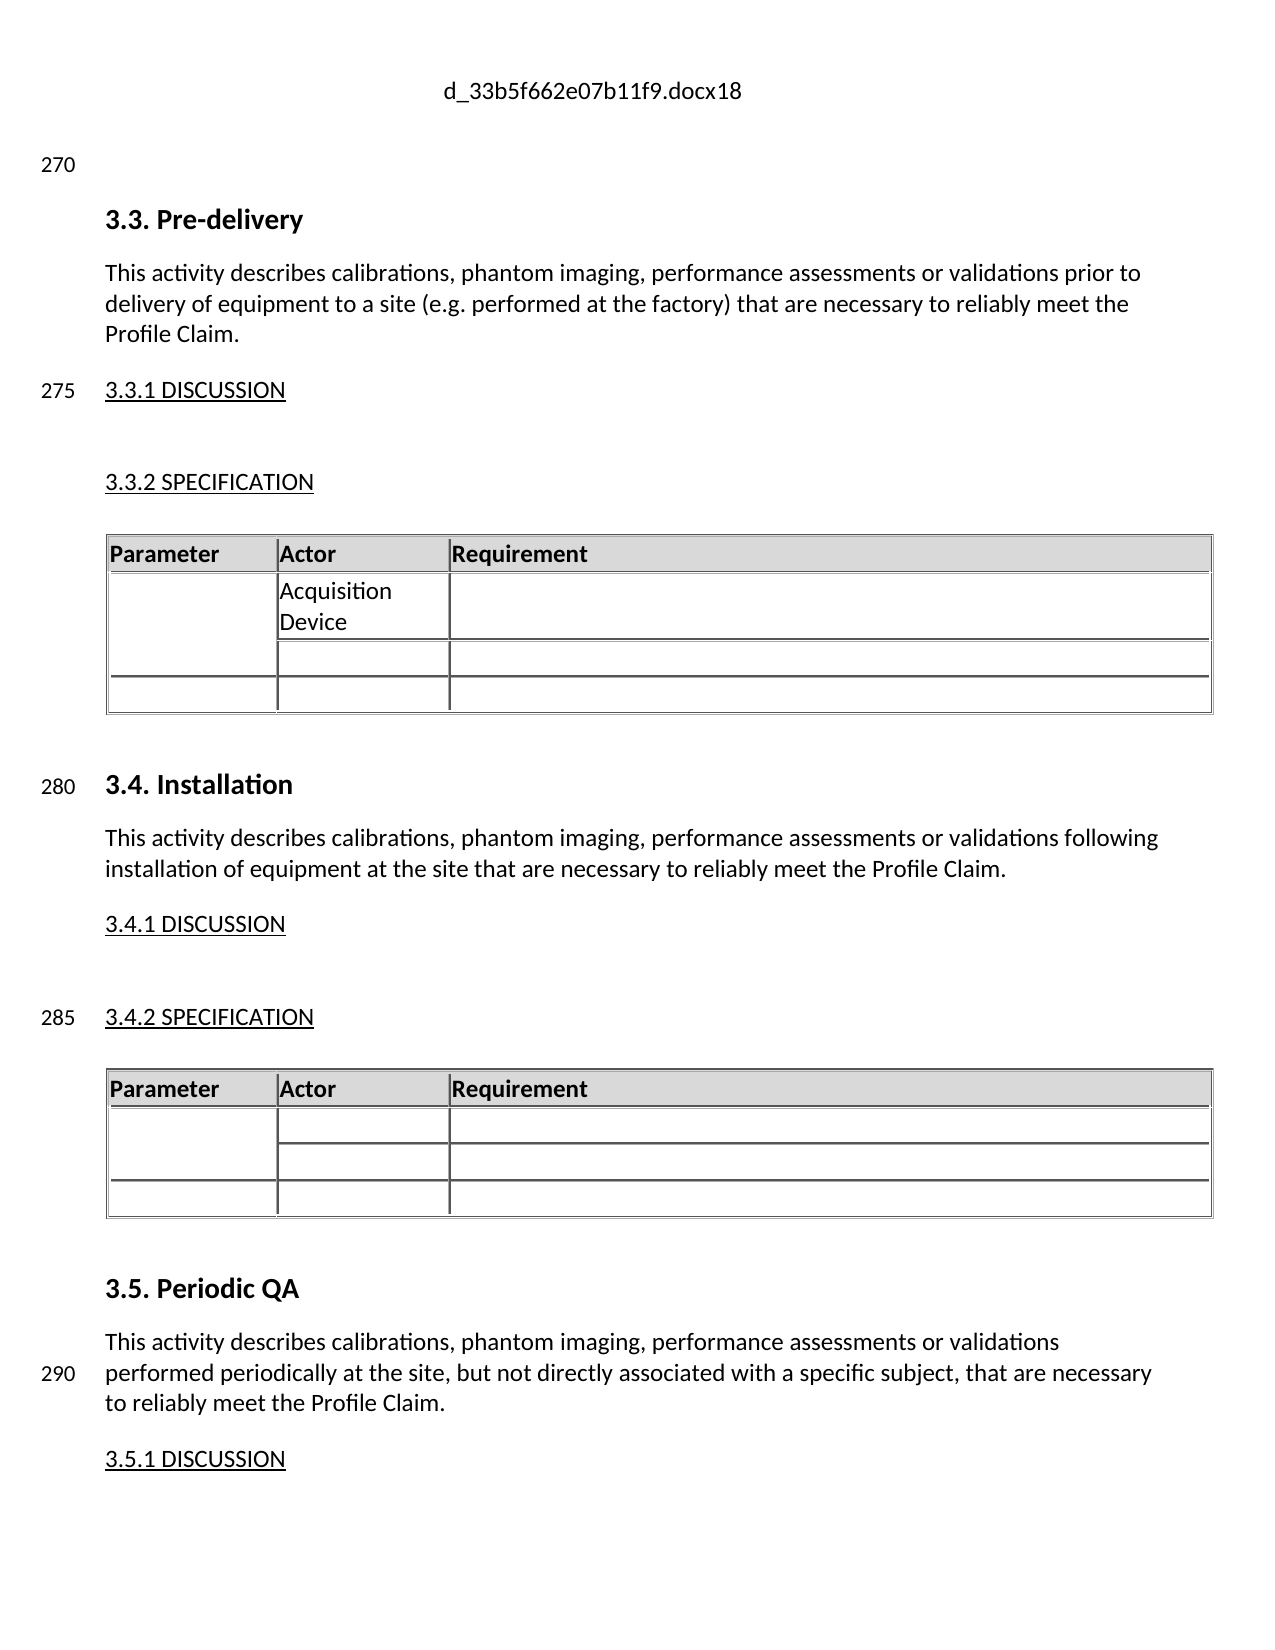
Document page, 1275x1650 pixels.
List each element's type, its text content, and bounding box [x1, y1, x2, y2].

table_cell Acquisition Device [279, 574, 448, 638]
text This activity describes calibrations, phantom imaging, performance assessments or validations performed periodically at the site, but not directly associated with a specific subject, that are necessary to reliably meet the Profile Claim. [105, 1327, 1170, 1418]
table_cell [277, 1182, 449, 1216]
text This activity describes calibrations, phantom imaging, performance assessments or validations prior to delivery of equipment to a site (e.g. performed at the factory) that are necessary to reliably meet the Profile Claim. [105, 258, 1170, 349]
table_cell [451, 638, 1211, 675]
subtitle 3.4. Installation [105, 766, 1170, 802]
table_header Actor [277, 1072, 449, 1105]
table_header Parameter [109, 1070, 277, 1105]
table_cell [451, 1142, 1211, 1179]
table_header Parameter [107, 535, 277, 571]
subtitle 3.4.1 Discussion [105, 909, 1170, 939]
table_cell [277, 678, 449, 712]
table_cell [109, 675, 277, 712]
table_header Requirement [449, 537, 1211, 571]
text This activity describes calibrations, phantom imaging, performance assessments or validations following installation of equipment at the site that are necessary to reliably meet the Profile Claim. [105, 823, 1170, 884]
table_header Requirement [449, 1072, 1211, 1105]
subtitle 3.3.1 Discussion [105, 374, 1170, 405]
table_cell [449, 675, 1211, 712]
table_cell [279, 1109, 448, 1142]
subtitle 3.5.1 Discussion [105, 1443, 1170, 1474]
subtitle 3.3.2 Specification [105, 466, 1170, 497]
table_cell [279, 642, 448, 675]
table_cell [279, 1145, 448, 1179]
table_cell [449, 571, 1212, 638]
table_header Actor [277, 537, 449, 571]
table_cell [109, 1179, 277, 1216]
table_cell [449, 1179, 1211, 1216]
table_cell [107, 571, 277, 675]
subtitle 3.5. Periodic QA [105, 1270, 1170, 1306]
table_cell [451, 1105, 1211, 1142]
table_cell [109, 1105, 276, 1179]
subtitle 3.4.2 Specification [105, 1001, 1170, 1031]
subtitle 3.3. Pre-delivery [105, 201, 1170, 237]
